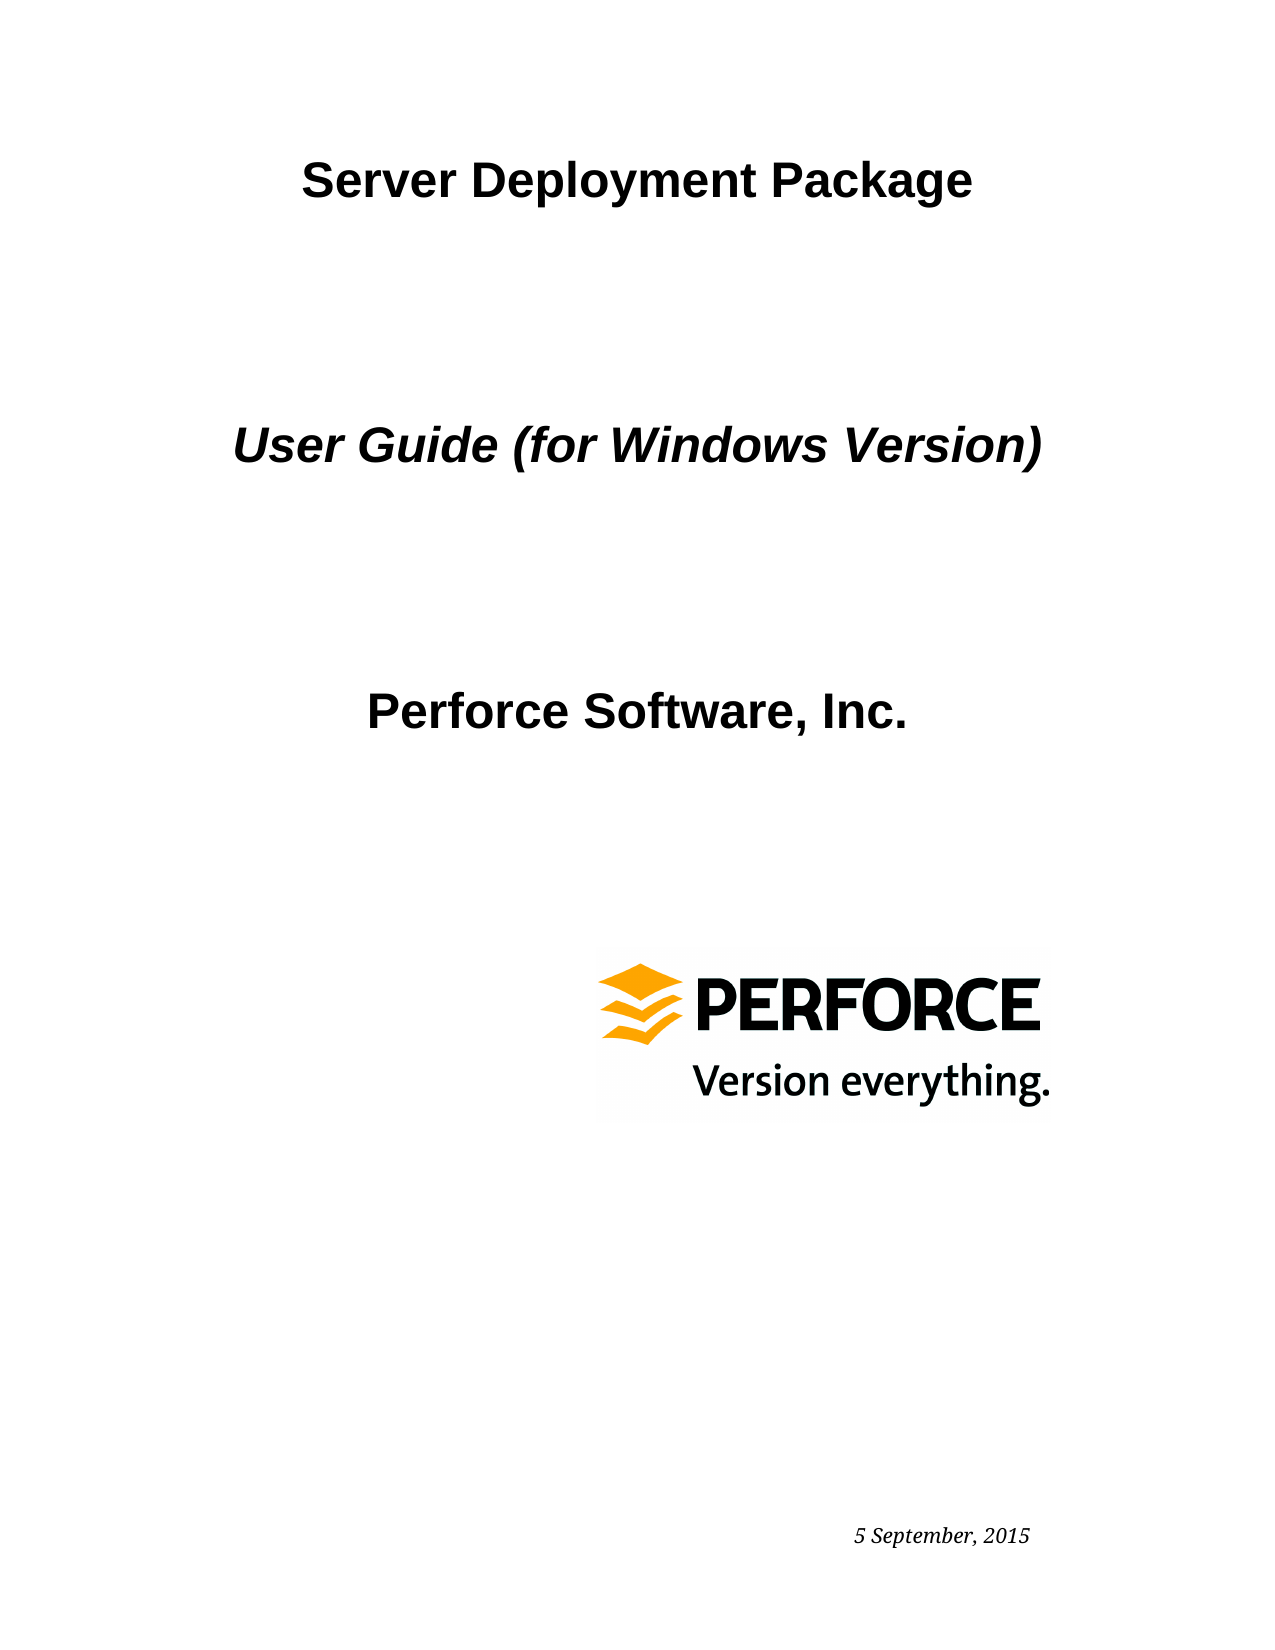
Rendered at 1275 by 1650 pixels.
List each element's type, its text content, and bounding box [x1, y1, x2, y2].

title Perforce Software, Inc. [187, 682, 1087, 739]
title User Guide (for Windows Version) [187, 416, 1087, 473]
picture [596, 947, 1051, 1123]
title Server Deployment Package [187, 150, 1087, 207]
